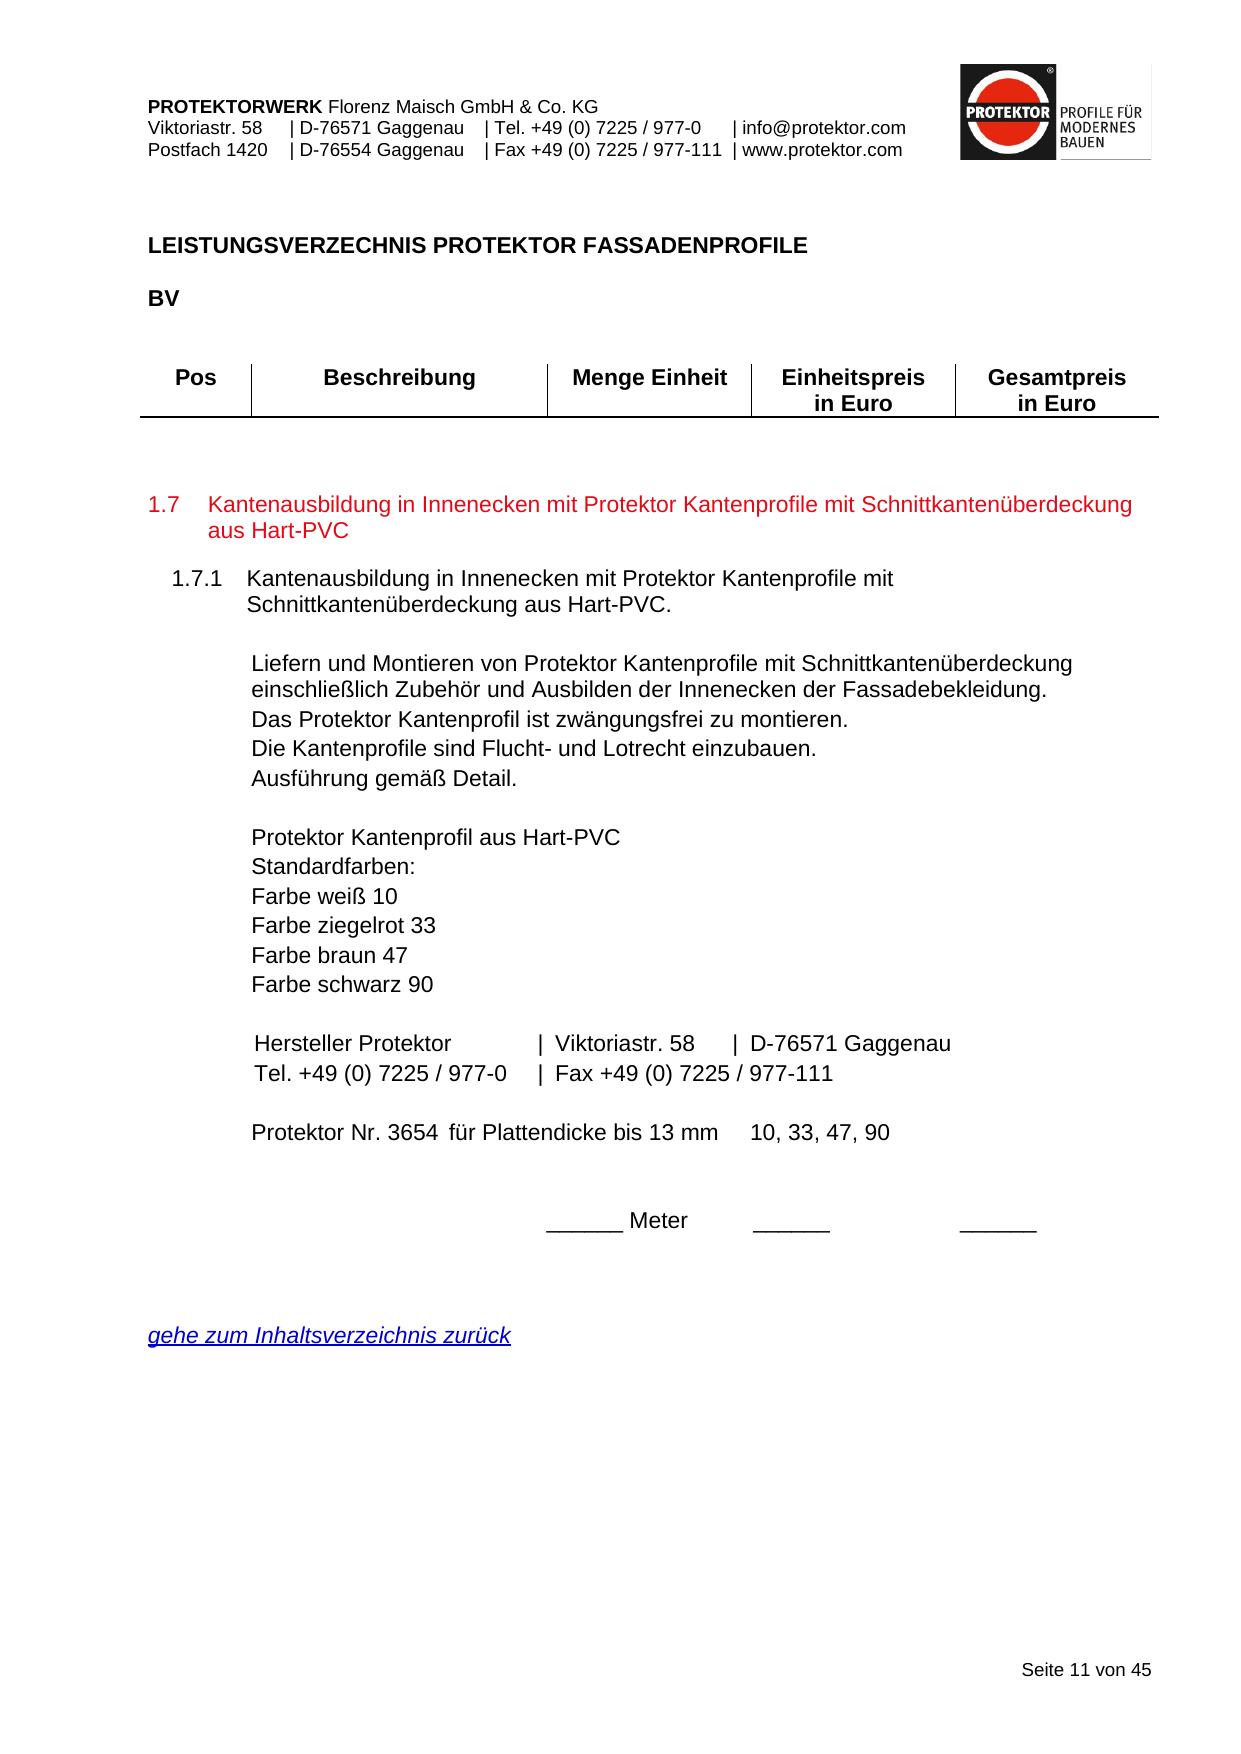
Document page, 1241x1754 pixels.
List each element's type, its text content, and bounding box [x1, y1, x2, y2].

text Protektor Kantenprofil aus Hart-PVC [251, 824, 1152, 850]
text Das Protektor Kantenprofil ist zwängungsfrei zu montieren. [251, 706, 1152, 732]
text Protektor Nr. 3654 für Plattendicke bis 13 mm 10, 33, 47, 90 [251, 1118, 1152, 1145]
picture [960, 64, 1152, 160]
text Ausführung gemäß Detail. [251, 765, 1152, 791]
text Farbe schwarz 90 [251, 971, 1152, 997]
text Hersteller Protektor | Viktoriastr. 58 | D-76571 Gaggenau [251, 1030, 1152, 1056]
text Kantenausbildung in Innenecken mit Protektor Kantenprofile mit Schnittkantenüberdeckung aus Hart-PVC. [171, 564, 1152, 617]
text Liefern und Montieren von Protektor Kantenprofile mit Schnittkantenüberdeckung einschließlich Zubehör und Ausbilden der Innenecken der Fassadebekleidung. [251, 650, 1152, 703]
text Standardfarben: [251, 853, 1152, 879]
text ______ Meter ______ ______ [148, 1207, 1152, 1233]
text Tel. +49 (0) 7225 / 977-0 | Fax +49 (0) 7225 / 977-111 [251, 1059, 1152, 1086]
text gehe zum Inhaltsverzeichnis zurück [148, 1322, 1152, 1348]
text Kantenausbildung in Innenecken mit Protektor Kantenprofile mit Schnittkantenüberdeckung aus Hart-PVC [148, 491, 1152, 544]
text Die Kantenprofile sind Flucht- und Lotrecht einzubauen. [103, 735, 1152, 762]
text Farbe braun 47 [251, 942, 1152, 968]
text Farbe ziegelrot 33 [251, 912, 1152, 938]
text Farbe weiß 10 [251, 883, 1152, 909]
